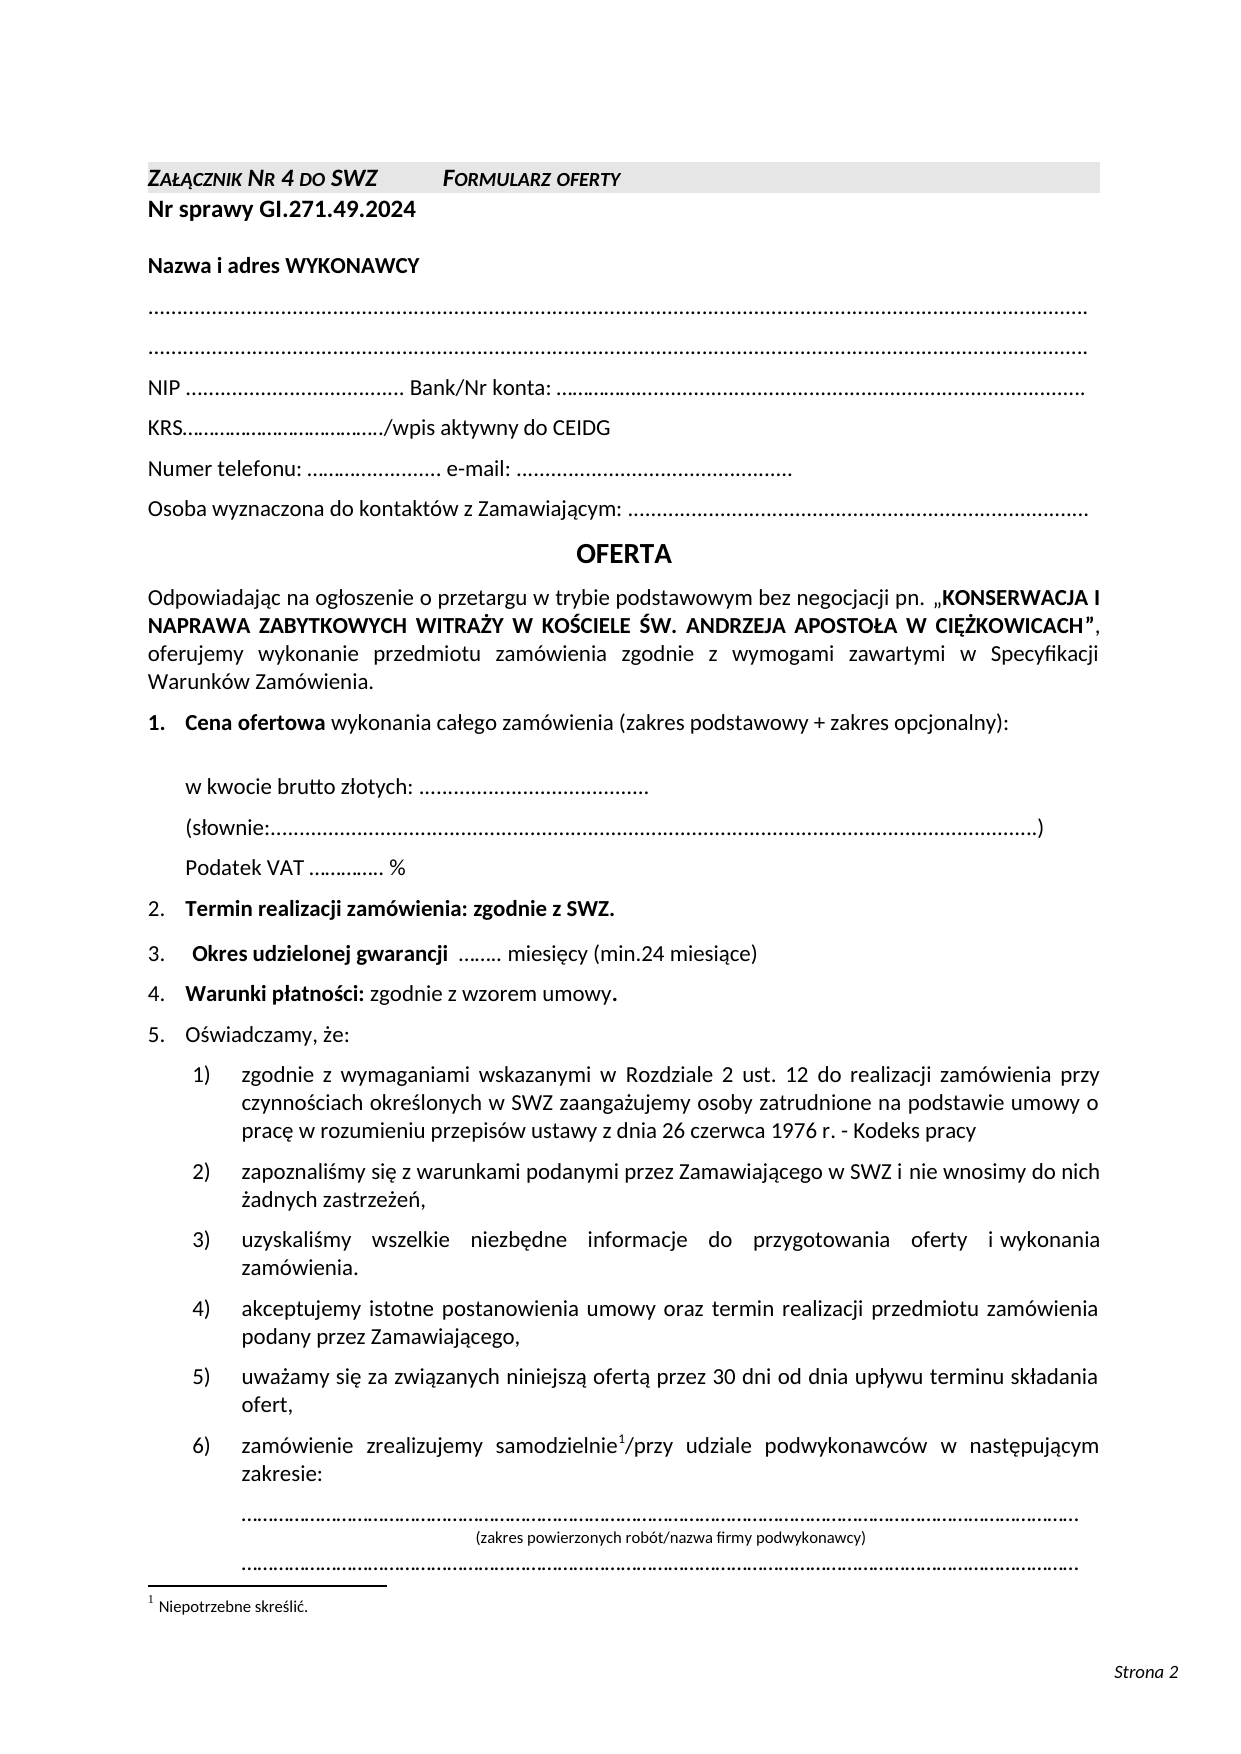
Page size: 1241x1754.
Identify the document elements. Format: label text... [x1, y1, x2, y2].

text Osoba wyznaczona do kontaktów z Zamawiającym: ................................................................................ [148, 494, 1100, 523]
text ................................................................................................................................................................... [148, 332, 1100, 361]
list zapoznaliśmy się z warunkami podanymi przez Zamawiającego w SWZ i nie wnosimy do nich żadnych zastrzeżeń, [192, 1157, 1100, 1213]
text ................................................................................................................................................................... [148, 292, 1100, 320]
list uzyskaliśmy wszelkie niezbędne informacje do przygotowania oferty i wykonania zamówienia. [192, 1225, 1100, 1281]
text OFERTA [148, 535, 1100, 571]
list Oświadczamy, że: [148, 1020, 1100, 1048]
text NIP ...................................... Bank/Nr konta: …………….............................................................................. [148, 373, 1100, 401]
text …………………………………………………………………………………………………………………………………………… [241, 1499, 1100, 1527]
list uważamy się za związanych niniejszą ofertą przez 30 dni od dnia upływu terminu składania ofert, [192, 1362, 1100, 1418]
text Odpowiadając na ogłoszenie o przetargu w trybie podstawowym bez negocjacji pn. „KONSERWACJA I NAPRAWA ZABYTKOWYCH WITRAŻY W KOŚCIELE ŚW. ANDRZEJA APOSTOŁA W CIĘŻKOWICACH”, oferujemy wykonanie przedmiotu zamówienia zgodnie z wymogami zawartymi w Specyfikacji Warunków Zamówienia. [148, 583, 1100, 695]
subtitle Formularz oferty [148, 162, 1100, 193]
list Okres udzielonej gwarancji …….. miesięcy (min.24 miesiące) [148, 939, 1100, 967]
text Podatek VAT ………….. % [185, 853, 1100, 881]
list akceptujemy istotne postanowienia umowy oraz termin realizacji przedmiotu zamówienia podany przez Zamawiającego, [192, 1294, 1100, 1350]
text KRS………………………………../wpis aktywny do CEIDG [148, 413, 1100, 442]
list Cena ofertowa wykonania całego zamówienia (zakres podstawowy + zakres opcjonalny): [148, 708, 1100, 760]
list Termin realizacji zamówienia: zgodnie z SWZ. [148, 894, 1100, 922]
text Nr sprawy GI.271.49.2024 [148, 193, 1100, 223]
text (słownie:.....................................................................................................................................) [185, 813, 1100, 841]
text Numer telefonu: ………............... e-mail: ................................................ [148, 454, 1100, 482]
text Nazwa i adres WYKONAWCY [148, 251, 1100, 279]
list Warunki płatności: zgodnie z wzorem umowy. [148, 979, 1100, 1007]
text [241, 1527, 1100, 1548]
text w kwocie brutto złotych: ........................................ [185, 772, 1100, 800]
list zamówienie zrealizujemy samodzielnie/przy udziale podwykonawców w następującym zakresie: [192, 1431, 1100, 1487]
text …………………………………………………………………………………………………………………………………………… [241, 1548, 1100, 1576]
list zgodnie z wymaganiami wskazanymi w Rozdziale 2 ust. 12 do realizacji zamówienia przy czynnościach określonych w SWZ zaangażujemy osoby zatrudnione na podstawie umowy o pracę w rozumieniu przepisów ustawy z dnia 26 czerwca 1976 r. - Kodeks pracy [192, 1060, 1100, 1144]
